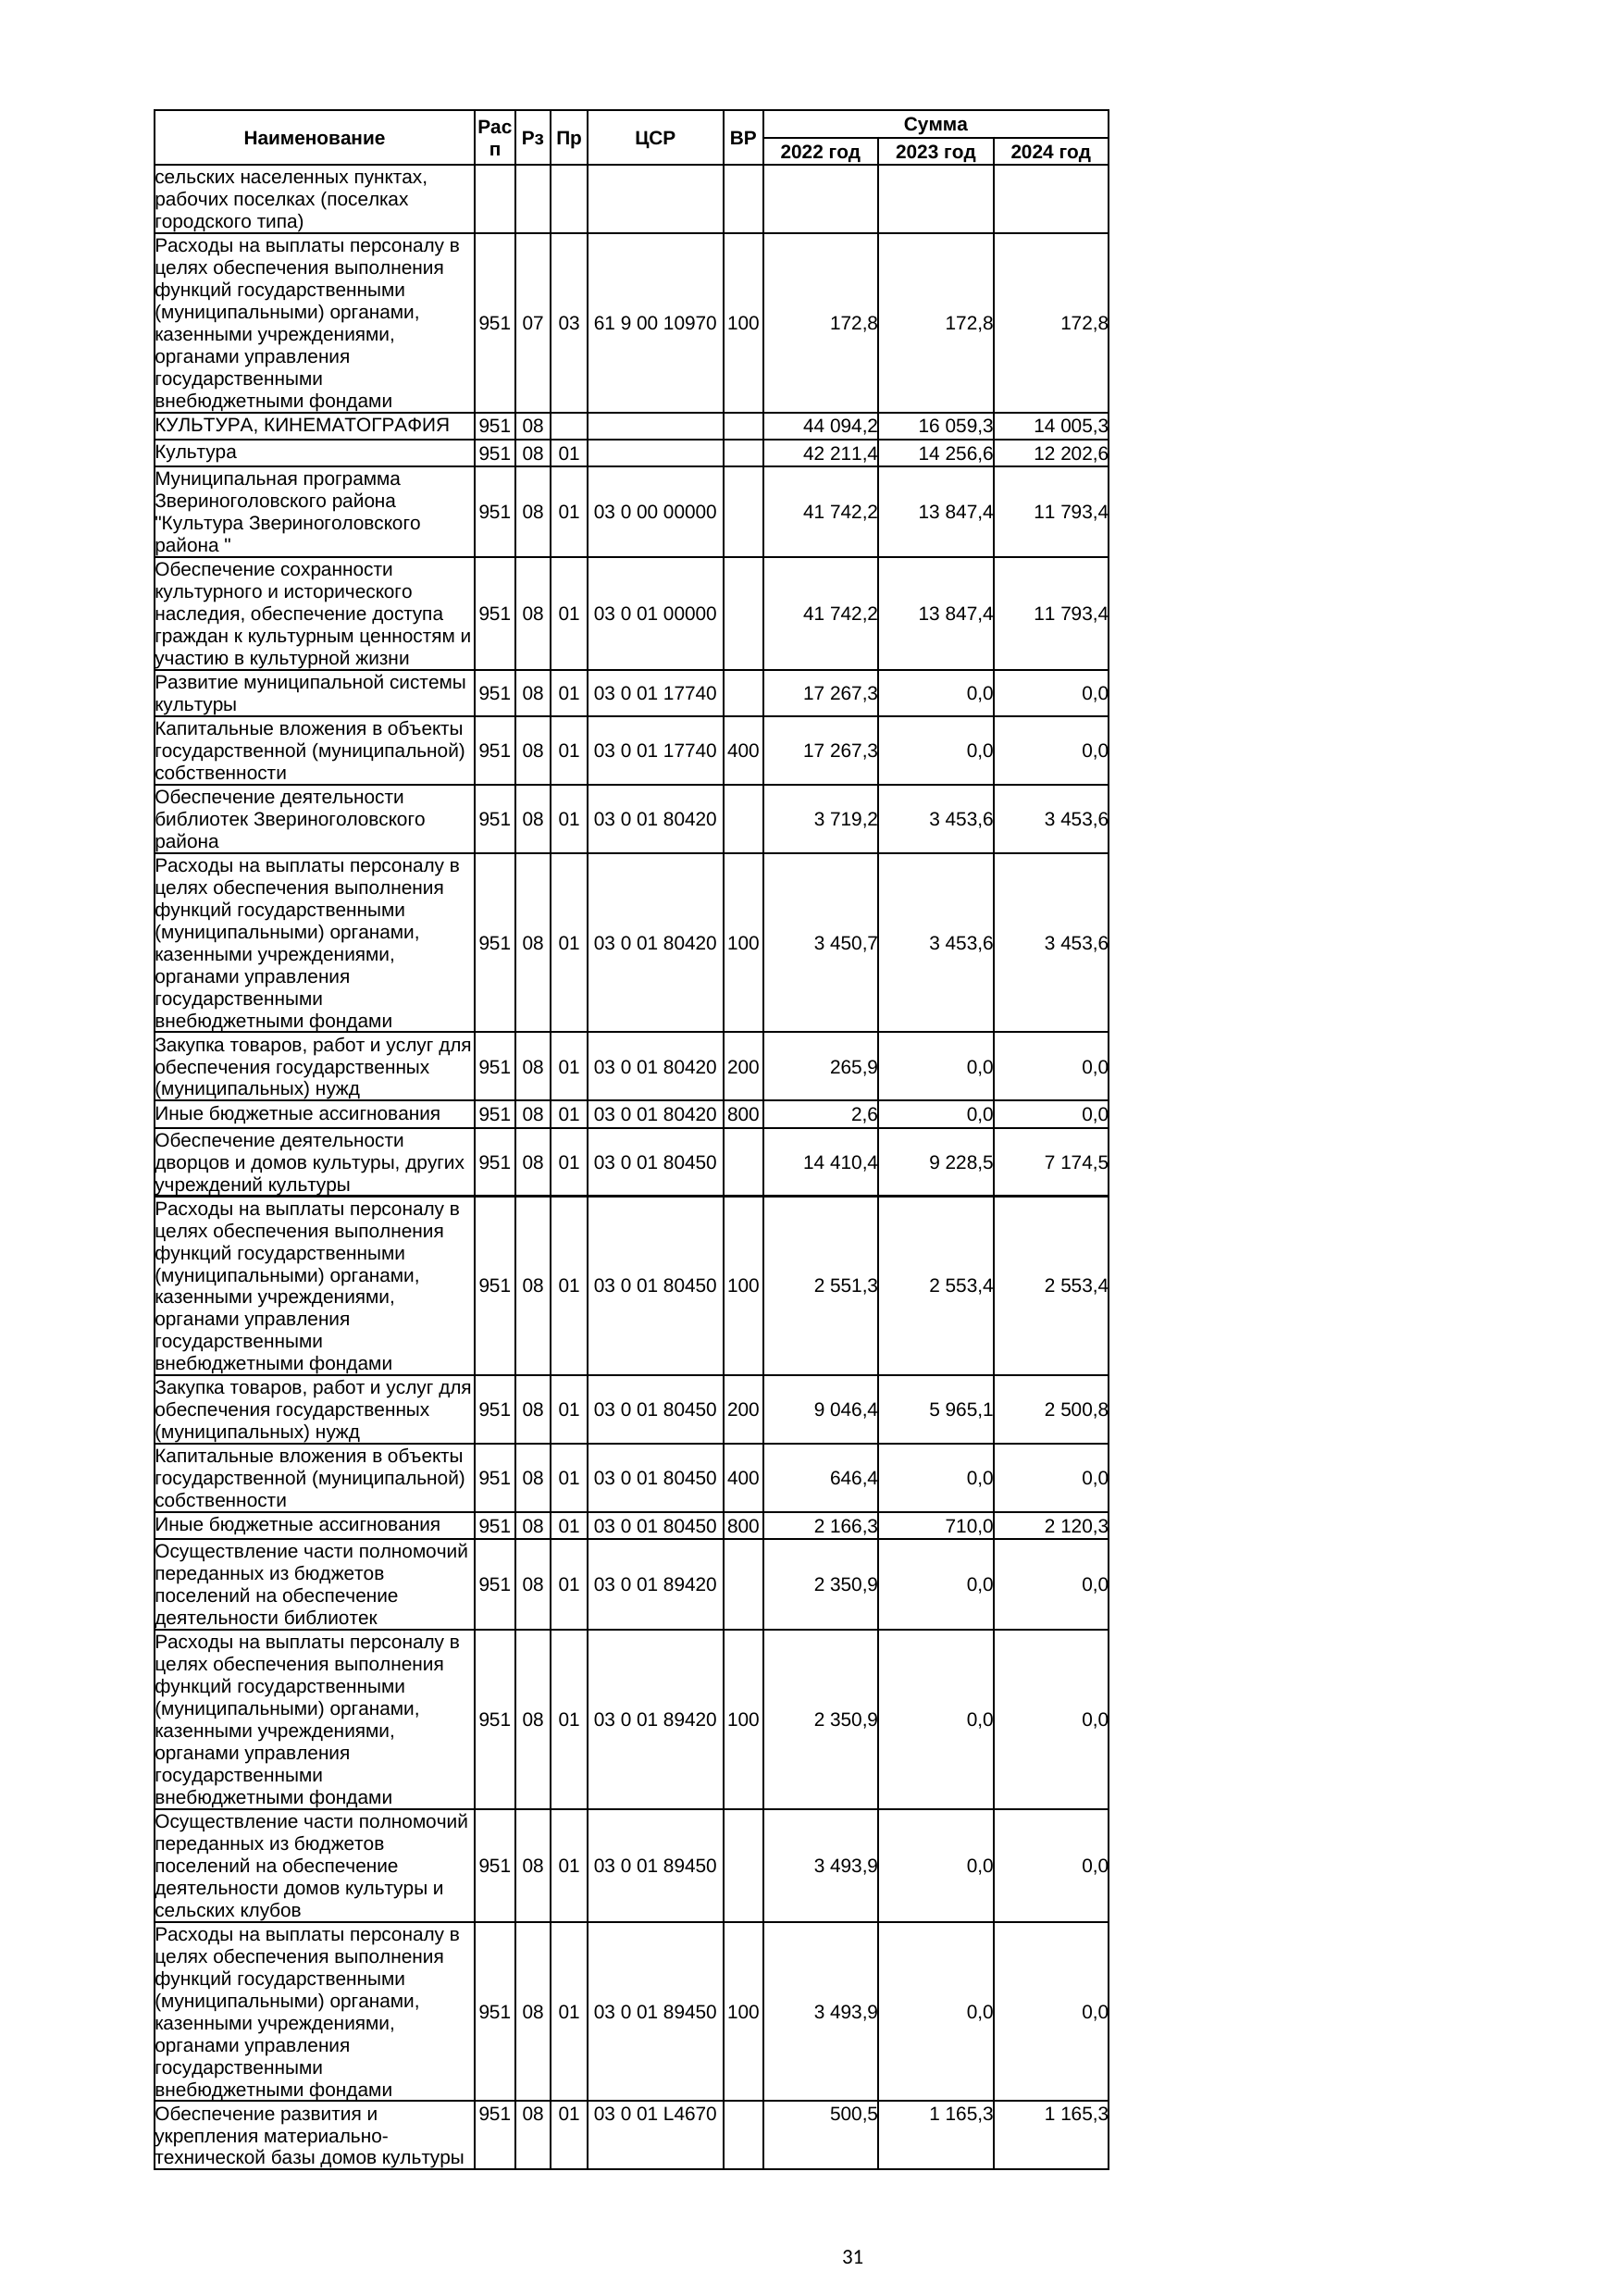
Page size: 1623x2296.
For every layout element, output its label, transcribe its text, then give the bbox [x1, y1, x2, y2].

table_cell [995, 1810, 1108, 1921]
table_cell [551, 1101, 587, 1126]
table_cell 2022 год [764, 139, 877, 164]
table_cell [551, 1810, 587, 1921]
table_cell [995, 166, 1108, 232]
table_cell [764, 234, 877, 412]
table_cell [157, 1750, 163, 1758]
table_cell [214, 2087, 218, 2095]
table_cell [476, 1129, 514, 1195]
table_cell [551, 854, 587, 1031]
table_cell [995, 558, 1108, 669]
table_cell 2024 год [995, 139, 1108, 164]
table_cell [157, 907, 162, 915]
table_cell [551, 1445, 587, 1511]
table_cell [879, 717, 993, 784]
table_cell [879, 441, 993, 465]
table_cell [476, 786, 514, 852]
table_header Рз [516, 111, 550, 164]
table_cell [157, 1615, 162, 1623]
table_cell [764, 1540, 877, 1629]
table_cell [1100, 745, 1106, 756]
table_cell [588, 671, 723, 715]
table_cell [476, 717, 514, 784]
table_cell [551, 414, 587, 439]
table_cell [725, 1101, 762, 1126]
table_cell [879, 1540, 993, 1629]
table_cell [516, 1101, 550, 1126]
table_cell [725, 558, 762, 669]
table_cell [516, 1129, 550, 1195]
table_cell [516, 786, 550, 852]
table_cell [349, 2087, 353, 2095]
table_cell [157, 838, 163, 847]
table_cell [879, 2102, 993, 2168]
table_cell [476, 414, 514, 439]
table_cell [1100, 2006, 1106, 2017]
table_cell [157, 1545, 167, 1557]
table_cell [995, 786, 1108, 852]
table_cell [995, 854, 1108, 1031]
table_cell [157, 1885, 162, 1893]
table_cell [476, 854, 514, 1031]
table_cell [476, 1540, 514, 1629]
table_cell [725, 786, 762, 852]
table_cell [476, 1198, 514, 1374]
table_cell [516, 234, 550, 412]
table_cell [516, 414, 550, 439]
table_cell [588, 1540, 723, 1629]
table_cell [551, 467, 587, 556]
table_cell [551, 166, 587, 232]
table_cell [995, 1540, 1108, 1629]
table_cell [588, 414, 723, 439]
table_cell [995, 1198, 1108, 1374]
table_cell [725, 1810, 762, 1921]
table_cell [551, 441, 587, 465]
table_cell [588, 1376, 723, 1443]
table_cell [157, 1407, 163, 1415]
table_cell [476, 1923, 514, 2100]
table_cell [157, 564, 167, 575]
table_header ЦСР [588, 111, 723, 164]
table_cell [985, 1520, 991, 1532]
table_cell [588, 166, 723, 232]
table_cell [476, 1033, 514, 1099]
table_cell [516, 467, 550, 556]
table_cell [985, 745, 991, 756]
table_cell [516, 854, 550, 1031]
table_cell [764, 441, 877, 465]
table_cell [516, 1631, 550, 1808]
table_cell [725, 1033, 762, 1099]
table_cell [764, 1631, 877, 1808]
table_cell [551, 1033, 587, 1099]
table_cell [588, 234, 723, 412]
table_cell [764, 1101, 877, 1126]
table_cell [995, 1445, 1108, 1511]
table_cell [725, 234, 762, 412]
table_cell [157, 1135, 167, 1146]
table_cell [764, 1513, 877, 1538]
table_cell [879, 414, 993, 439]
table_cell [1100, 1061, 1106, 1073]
table_header Сумма [764, 111, 1108, 137]
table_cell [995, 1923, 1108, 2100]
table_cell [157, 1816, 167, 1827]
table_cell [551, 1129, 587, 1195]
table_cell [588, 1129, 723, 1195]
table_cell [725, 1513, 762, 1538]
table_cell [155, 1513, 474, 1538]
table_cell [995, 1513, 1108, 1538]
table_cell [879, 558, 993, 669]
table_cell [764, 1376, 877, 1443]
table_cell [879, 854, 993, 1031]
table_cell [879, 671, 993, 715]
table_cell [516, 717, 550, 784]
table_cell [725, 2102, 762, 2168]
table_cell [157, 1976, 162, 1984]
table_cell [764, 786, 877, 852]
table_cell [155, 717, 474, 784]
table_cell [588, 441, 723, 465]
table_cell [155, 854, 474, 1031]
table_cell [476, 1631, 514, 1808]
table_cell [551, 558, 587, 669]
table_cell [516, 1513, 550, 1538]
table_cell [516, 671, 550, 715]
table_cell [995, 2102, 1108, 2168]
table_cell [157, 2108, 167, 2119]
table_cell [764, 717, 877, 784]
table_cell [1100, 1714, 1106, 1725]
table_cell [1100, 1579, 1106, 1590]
table_header Пр [551, 111, 587, 164]
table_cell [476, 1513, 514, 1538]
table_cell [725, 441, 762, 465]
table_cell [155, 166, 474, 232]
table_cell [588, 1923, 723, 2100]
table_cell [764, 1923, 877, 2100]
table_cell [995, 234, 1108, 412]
table_header Наименование [155, 111, 474, 164]
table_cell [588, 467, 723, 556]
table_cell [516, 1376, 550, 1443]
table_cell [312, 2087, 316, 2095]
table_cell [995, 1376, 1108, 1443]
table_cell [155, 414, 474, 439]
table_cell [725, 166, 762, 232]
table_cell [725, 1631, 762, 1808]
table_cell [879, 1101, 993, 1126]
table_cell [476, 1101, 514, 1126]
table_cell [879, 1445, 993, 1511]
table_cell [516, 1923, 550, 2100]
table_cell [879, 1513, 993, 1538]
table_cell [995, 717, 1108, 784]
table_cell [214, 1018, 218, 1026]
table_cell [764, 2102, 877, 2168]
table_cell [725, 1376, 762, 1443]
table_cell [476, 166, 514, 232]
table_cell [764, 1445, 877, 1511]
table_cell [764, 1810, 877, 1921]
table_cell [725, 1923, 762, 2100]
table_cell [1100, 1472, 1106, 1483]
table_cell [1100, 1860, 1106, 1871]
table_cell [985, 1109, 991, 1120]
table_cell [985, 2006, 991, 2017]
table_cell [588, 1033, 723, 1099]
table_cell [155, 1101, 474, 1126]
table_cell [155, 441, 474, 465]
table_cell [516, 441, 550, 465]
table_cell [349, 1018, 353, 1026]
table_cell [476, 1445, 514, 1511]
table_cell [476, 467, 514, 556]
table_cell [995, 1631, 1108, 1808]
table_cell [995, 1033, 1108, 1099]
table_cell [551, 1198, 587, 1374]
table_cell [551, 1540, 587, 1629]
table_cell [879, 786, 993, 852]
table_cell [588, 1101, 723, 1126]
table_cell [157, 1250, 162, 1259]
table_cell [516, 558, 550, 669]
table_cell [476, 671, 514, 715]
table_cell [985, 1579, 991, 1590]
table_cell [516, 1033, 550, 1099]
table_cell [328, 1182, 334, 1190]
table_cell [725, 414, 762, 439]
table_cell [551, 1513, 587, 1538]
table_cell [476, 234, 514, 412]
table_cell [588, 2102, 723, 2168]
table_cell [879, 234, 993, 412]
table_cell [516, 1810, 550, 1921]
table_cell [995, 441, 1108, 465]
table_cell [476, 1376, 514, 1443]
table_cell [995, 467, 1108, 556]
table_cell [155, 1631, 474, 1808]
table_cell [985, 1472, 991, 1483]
table_header ВР [725, 111, 762, 164]
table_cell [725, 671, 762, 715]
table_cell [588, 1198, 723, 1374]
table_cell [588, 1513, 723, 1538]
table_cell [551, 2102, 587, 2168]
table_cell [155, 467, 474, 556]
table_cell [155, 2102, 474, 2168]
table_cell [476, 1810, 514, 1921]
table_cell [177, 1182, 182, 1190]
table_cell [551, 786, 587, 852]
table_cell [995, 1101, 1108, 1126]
table_header Расп [476, 111, 514, 164]
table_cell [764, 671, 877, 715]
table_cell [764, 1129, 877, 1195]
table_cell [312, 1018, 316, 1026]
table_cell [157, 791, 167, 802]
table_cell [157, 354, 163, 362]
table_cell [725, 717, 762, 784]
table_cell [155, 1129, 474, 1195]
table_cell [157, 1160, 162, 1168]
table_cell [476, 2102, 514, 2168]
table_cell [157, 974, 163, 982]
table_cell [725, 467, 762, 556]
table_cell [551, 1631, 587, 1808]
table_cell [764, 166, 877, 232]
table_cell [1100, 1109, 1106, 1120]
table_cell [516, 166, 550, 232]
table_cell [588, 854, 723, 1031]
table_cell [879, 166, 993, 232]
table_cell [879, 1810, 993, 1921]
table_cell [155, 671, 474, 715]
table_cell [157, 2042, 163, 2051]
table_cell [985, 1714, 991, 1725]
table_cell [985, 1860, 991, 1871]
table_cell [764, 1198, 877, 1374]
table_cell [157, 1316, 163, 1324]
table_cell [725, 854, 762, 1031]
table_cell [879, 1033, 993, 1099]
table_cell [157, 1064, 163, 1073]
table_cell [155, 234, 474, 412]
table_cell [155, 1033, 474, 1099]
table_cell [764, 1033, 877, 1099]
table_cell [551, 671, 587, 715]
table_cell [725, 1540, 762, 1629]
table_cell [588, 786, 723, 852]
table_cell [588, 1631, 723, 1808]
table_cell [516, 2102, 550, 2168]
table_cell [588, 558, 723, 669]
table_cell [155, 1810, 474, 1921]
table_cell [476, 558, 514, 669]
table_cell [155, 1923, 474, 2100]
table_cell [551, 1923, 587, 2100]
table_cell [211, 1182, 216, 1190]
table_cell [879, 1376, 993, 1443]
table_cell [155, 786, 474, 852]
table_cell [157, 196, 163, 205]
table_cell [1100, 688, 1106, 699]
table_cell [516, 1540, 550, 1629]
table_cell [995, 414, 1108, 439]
table_cell 2023 год [879, 139, 993, 164]
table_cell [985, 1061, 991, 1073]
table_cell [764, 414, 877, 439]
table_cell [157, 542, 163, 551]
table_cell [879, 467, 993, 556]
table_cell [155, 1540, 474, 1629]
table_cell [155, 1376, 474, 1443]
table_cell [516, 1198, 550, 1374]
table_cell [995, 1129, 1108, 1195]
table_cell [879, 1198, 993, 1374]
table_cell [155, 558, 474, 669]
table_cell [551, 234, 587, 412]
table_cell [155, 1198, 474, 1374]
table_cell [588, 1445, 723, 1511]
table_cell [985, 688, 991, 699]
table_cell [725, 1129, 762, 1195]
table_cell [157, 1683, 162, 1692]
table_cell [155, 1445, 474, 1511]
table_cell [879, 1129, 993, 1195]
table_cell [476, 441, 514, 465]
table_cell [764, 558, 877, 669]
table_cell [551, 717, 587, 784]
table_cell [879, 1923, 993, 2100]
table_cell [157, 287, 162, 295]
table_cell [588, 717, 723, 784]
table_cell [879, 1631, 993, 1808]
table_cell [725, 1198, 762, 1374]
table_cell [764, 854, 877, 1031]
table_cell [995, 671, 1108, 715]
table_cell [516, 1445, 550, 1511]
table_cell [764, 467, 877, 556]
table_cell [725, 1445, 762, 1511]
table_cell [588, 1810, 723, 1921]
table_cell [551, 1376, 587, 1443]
